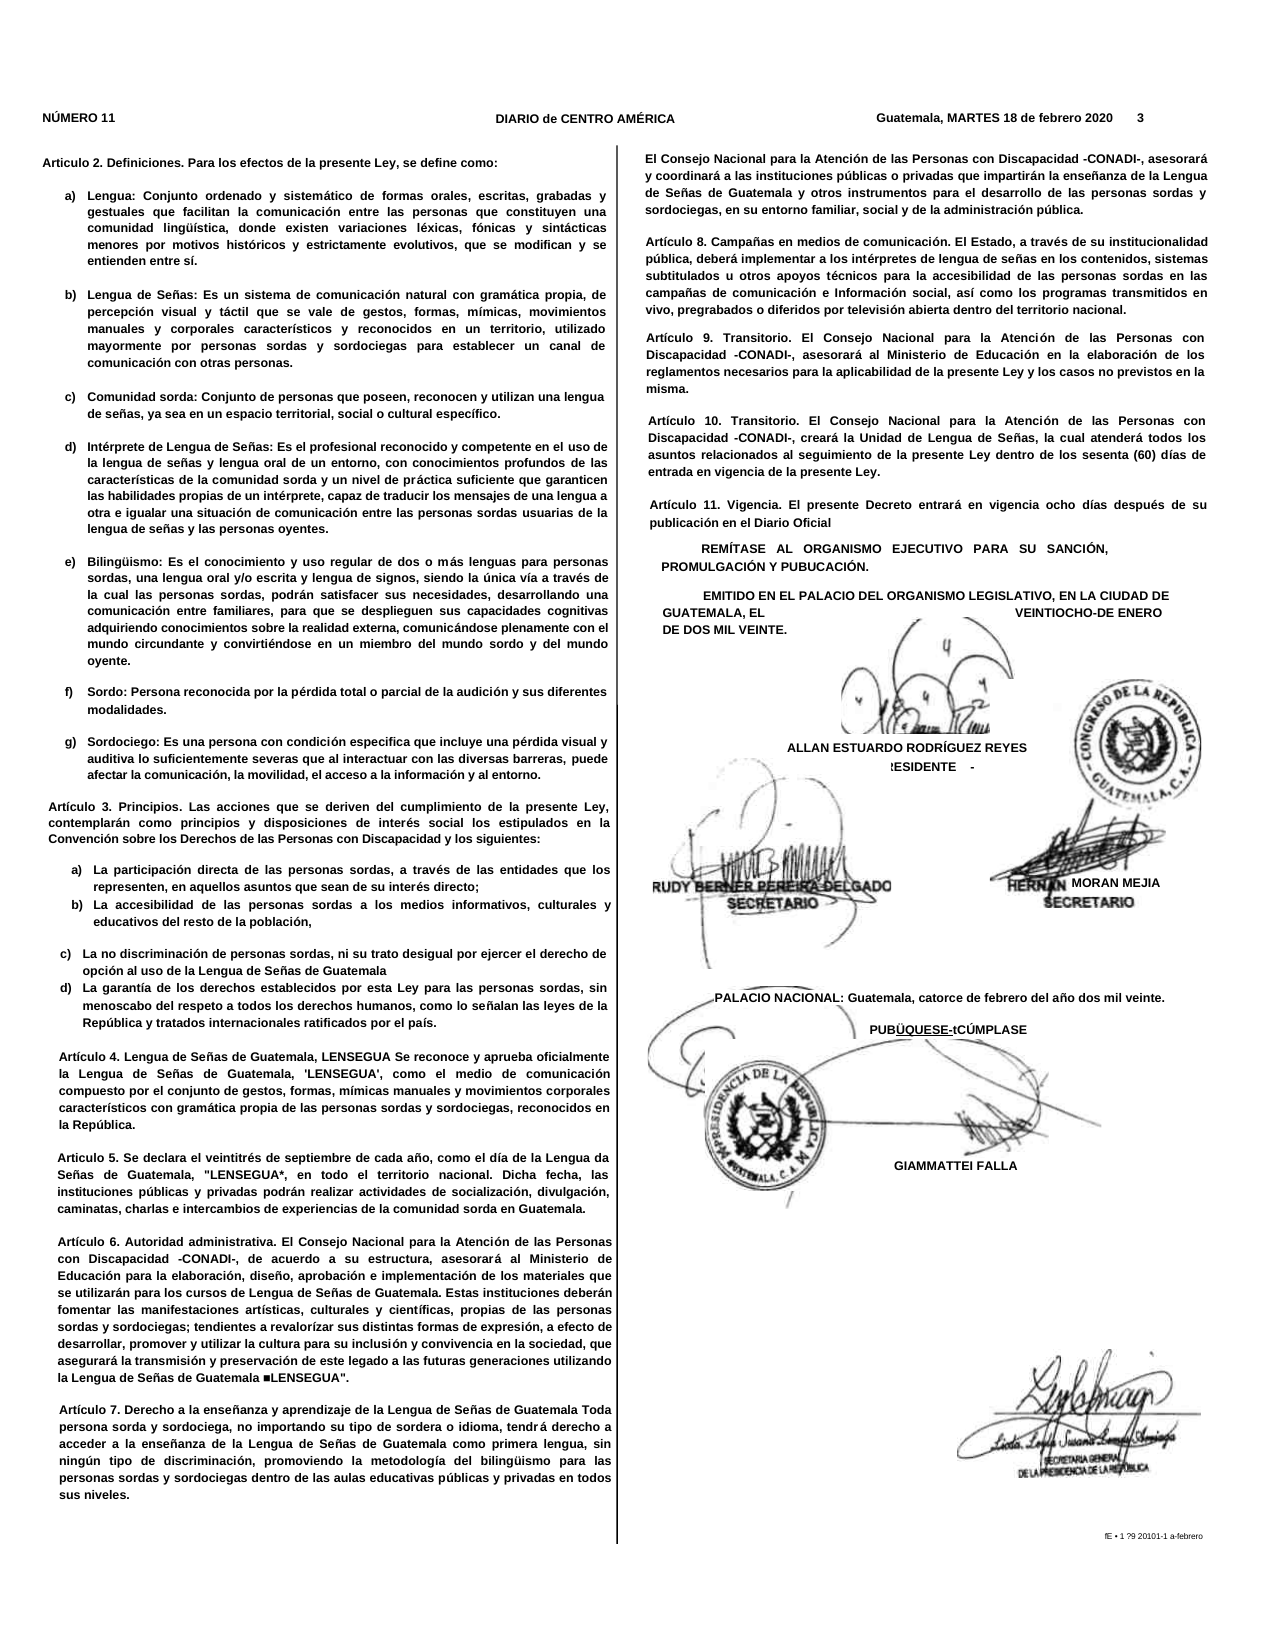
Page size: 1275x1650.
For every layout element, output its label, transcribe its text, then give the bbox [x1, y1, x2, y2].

text Artículo 9. Transitorio. El Consejo Nacional para la Atención de las Personas con Discapacidad -CONADI-, asesorará al Ministerio de Educación en la elaboración de los reglamentos necesarios para la aplicabilidad de la presente Ley y los casos no previstos en la misma. [646, 329, 1205, 397]
text PALACIO NACIONAL: Guatemala, catorce de febrero del año dos mil veinte. [714, 990, 1165, 1005]
text Artículo 4. Lengua de Señas de Guatemala, LENSEGUA Se reconoce y aprueba oficialmente la Lengua de Señas de Guatemala, 'LENSEGUA', como el medio de comunicación compuesto por el conjunto de gestos, formas, mímicas manuales y movimientos corporales característicos con gramática propia de las personas sordas y sordociegas, reconocidos en la República. [58, 1048, 610, 1133]
list Comunidad sorda: Conjunto de personas que poseen, reconocen y utilizan una lengua de señas, ya sea en un espacio territorial, social o cultural específico. [64, 387, 605, 422]
picture [652, 758, 892, 969]
list Bilingüismo: Es el conocimiento y uso regular de dos o más lenguas para personas sordas, una lengua oral y/o escrita y lengua de signos, siendo la única vía a través de la cual las personas sordas, podrán satisfacer sus necesidades, desarrollando una comunicación entre familiares, para que se desplieguen sus capacidades cognitivas adquiriendo conocimientos sobre la realidad externa, comunicándose plenamente con el mundo circundante y convirtiéndose en un miembro del mundo sordo y del mundo oyente. [64, 553, 609, 668]
text REMÍTASE AL ORGANISMO EJECUTIVO PARA SU SANCIÓN, PROMULGACIÓN Y PUBUCACIÓN. [661, 539, 1178, 575]
text GIAMMATTEI FALLA [894, 1158, 1018, 1173]
list Intérprete de Lengua de Señas: Es el profesional reconocido y competente en el uso de la lengua de señas y lengua oral de un entorno, con conocimientos profundos de las características de la comunidad sorda y un nivel de práctica suficiente que garanticen las habilidades propias de un intérprete, capaz de traducir los mensajes de una lengua a otra e igualar una situación de comunicación entre las personas sordas usuarias de la lengua de señas y las personas oyentes. [64, 438, 608, 537]
picture [957, 1349, 1201, 1478]
list La participación directa de las personas sordas, a través de las entidades que los representen, en aquellos asuntos que sean de su interés directo; [71, 861, 611, 895]
list Lengua de Señas: Es un sistema de comunicación natural con gramática propia, de percepción visual y táctil que se vale de gestos, formas, mímicas, movimientos manuales y corporales característicos y reconocidos en un territorio, utilizado mayormente por personas sordas y sordociegas para establecer un canal de comunicación con otras personas. [64, 286, 606, 371]
text Artículo 7. Derecho a la enseñanza y aprendizaje de la Lengua de Señas de Guatemala Toda persona sorda y sordociega, no importando su tipo de sordera o idioma, tendrá derecho a acceder a la enseñanza de la Lengua de Señas de Guatemala como primera lengua, sin ningún tipo de discriminación, promoviendo la metodología del bilingüismo para las personas sordas y sordociegas dentro de las aulas educativas públicas y privadas en todos sus niveles. [59, 1401, 612, 1503]
list La garantía de los derechos establecidos por esta Ley para las personas sordas, sin menoscabo del respeto a todos los derechos humanos, como lo señalan las leyes de la República y tratados internacionales ratificados por el país. [60, 979, 608, 1031]
list La accesibilidad de las personas sordas a los medios informativos, culturales y educativos del resto de la población, [71, 895, 612, 930]
text NÚMERO 11 [42, 111, 120, 125]
text Artículo 11. Vigencia. El presente Decreto entrará en vigencia ocho días después de su publicación en el Diario Oficial [649, 496, 1207, 531]
text Artículo 8. Campañas en medios de comunicación. El Estado, a través de su institucionalidad pública, deberá implementar a los intérpretes de lengua de señas en los contenidos, sistemas subtitulados u otros apoyos técnicos para la accesibilidad de las personas sordas en las campañas de comunicación e Información social, así como los programas transmitidos en vivo, pregrabados o diferidos por televisión abierta dentro del territorio nacional. [645, 233, 1208, 318]
text Artículo 10. Transitorio. El Consejo Nacional para la Atención de las Personas con Discapacidad -CONADI-, creará la Unidad de Lengua de Señas, la cual atenderá todos los asuntos relacionados al seguimiento de la presente Ley dentro de los sesenta (60) días de entrada en vigencia de la presente Ley. [648, 412, 1206, 480]
text Articulo 5. Se declara el veintitrés de septiembre de cada año, como el día de la Lengua da Señas de Guatemala, "LENSEGUA*, en todo el territorio nacional. Dicha fecha, las instituciones públicas y privadas podrán realizar actividades de socialización, divulgación, caminatas, charlas e intercambios de experiencias de la comunidad sorda en Guatemala. [57, 1149, 609, 1217]
text Artículo 3. Principios. Las acciones que se deriven del cumplimiento de la presente Ley, contemplarán como principios y disposiciones de interés social los estipulados en la Convención sobre los Derechos de las Personas con Discapacidad y los siguientes: [48, 798, 610, 847]
text Articulo 2. Definiciones. Para los efectos de la presente Ley, se define como: [42, 156, 612, 170]
text Artículo 6. Autoridad administrativa. El Consejo Nacional para la Atención de las Personas con Discapacidad -CONADI-, de acuerdo a su estructura, asesorará al Ministerio de Educación para la elaboración, diseño, aprobación e implementación de los materiales que se utilizarán para los cursos de Lengua de Señas de Guatemala. Estas instituciones deberán fomentar las manifestaciones artísticas, culturales y científicas, propias de las personas sordas y sordociegas; tendientes a revalorízar sus distintas formas de expresión, a efecto de desarrollar, promover y utilizar la cultura para su inclusión y convivencia en la sociedad, que asegurará la transmisión y preservación de este legado a las futuras generaciones utilizando la Lengua de Señas de Guatemala ■LENSEGUA". [57, 1233, 612, 1386]
text DIARIO de CENTRO AMÉRICA [495, 111, 713, 126]
picture [839, 617, 1202, 908]
list Lengua: Conjunto ordenado y sistemático de formas orales, escritas, grabadas y gestuales que facilitan la comunicación entre las personas que constituyen una comunidad lingüística, donde existen variaciones léxicas, fónicas y sintácticas menores por motivos históricos y estrictamente evolutivos, que se modifican y se entienden entre sí. [64, 187, 607, 269]
text EMITIDO EN EL PALACIO DEL ORGANISMO LEGISLATIVO, EN LA CIUDAD DE GUATEMALA, EL VEINTIOCHO-DE ENERO DE DOS MIL VEINTE. [662, 587, 1178, 638]
text Guatemala, MARTES 18 de febrero 2020 3 [876, 111, 1208, 125]
list La no discriminación de personas sordas, ni su trato desigual por ejercer el derecho de opción al uso de la Lengua de Señas de Guatemala [60, 945, 607, 979]
text ALLAN ESTUARDO RODRÍGUEZ REYES PRESIDENTE - [787, 738, 1051, 776]
text El Consejo Nacional para la Atención de las Personas con Discapacidad -CONADI-, asesorará y coordinará a las instituciones públicas o privadas que impartirán la enseñanza de la Lengua de Señas de Guatemala y otros instrumentos para el desarrollo de las personas sordas y sordociegas, en su entorno familiar, social y de la administración pública. [645, 150, 1207, 218]
picture [647, 986, 1102, 1209]
text MORAN MEJIA [1071, 876, 1160, 890]
list Sordo: Persona reconocida por la pérdida total o parcial de la audición y sus diferentes modalidades. [64, 683, 607, 718]
list Sordociego: Es una persona con condición especifica que incluye una pérdida visual y auditiva lo suficientemente severas que al interactuar con las diversas barreras, puede afectar la comunicación, la movilidad, el acceso a la información y al entorno. [64, 733, 608, 783]
text PUBÜQUESE-tCÚMPLASE [869, 1022, 1027, 1037]
